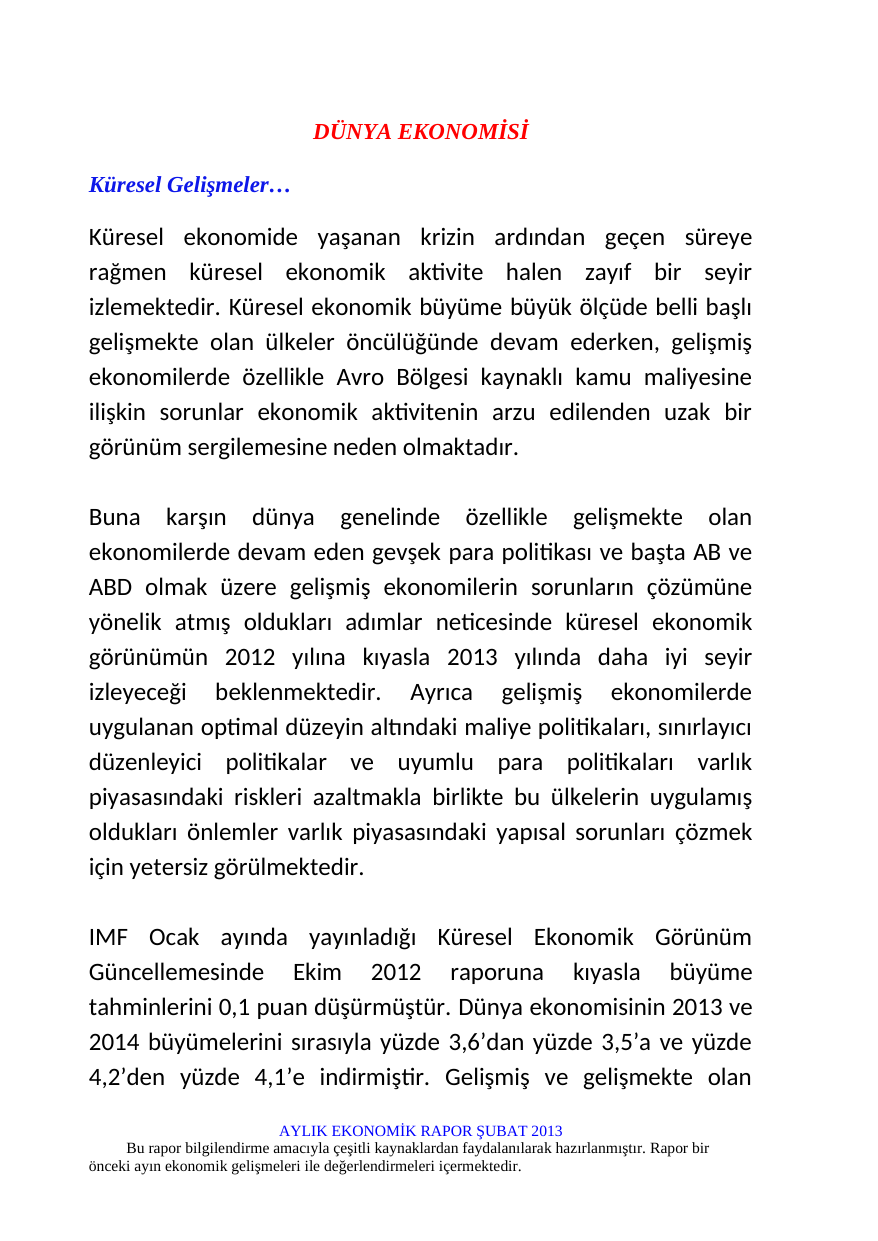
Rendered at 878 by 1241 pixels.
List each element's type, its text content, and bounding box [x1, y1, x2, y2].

subtitle Küresel Gelişmeler… [89, 171, 753, 197]
subtitle DÜNYA EKONOMİSİ [89, 118, 753, 144]
text Küresel ekonomide yaşanan krizin ardından geçen süreye rağmen küresel ekonomik aktivite halen zayıf bir seyir izlemektedir. Küresel ekonomik büyüme büyük ölçüde belli başlı gelişmekte olan ülkeler öncülüğünde devam ederken, gelişmiş ekonomilerde özellikle Avro Bölgesi kaynaklı kamu maliyesine ilişkin sorunlar ekonomik aktivitenin arzu edilenden uzak bir görünüm sergilemesine neden olmaktadır. [89, 221, 753, 462]
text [89, 921, 753, 1092]
text Buna karşın dünya genelinde özellikle gelişmekte olan ekonomilerde devam eden gevşek para politikası ve başta AB ve ABD olmak üzere gelişmiş ekonomilerin sorunların çözümüne yönelik atmış oldukları adımlar neticesinde küresel ekonomik görünümün 2012 yılına kıyasla 2013 yılında daha iyi seyir izleyeceği beklenmektedir. Ayrıca gelişmiş ekonomilerde uygulanan optimal düzeyin altındaki maliye politikaları, sınırlayıcı düzenleyici politikalar ve uyumlu para politikaları varlık piyasasındaki riskleri azaltmakla birlikte bu ülkelerin uygulamış oldukları önlemler varlık piyasasındaki yapısal sorunları çözmek için yetersiz görülmektedir. [89, 501, 753, 882]
